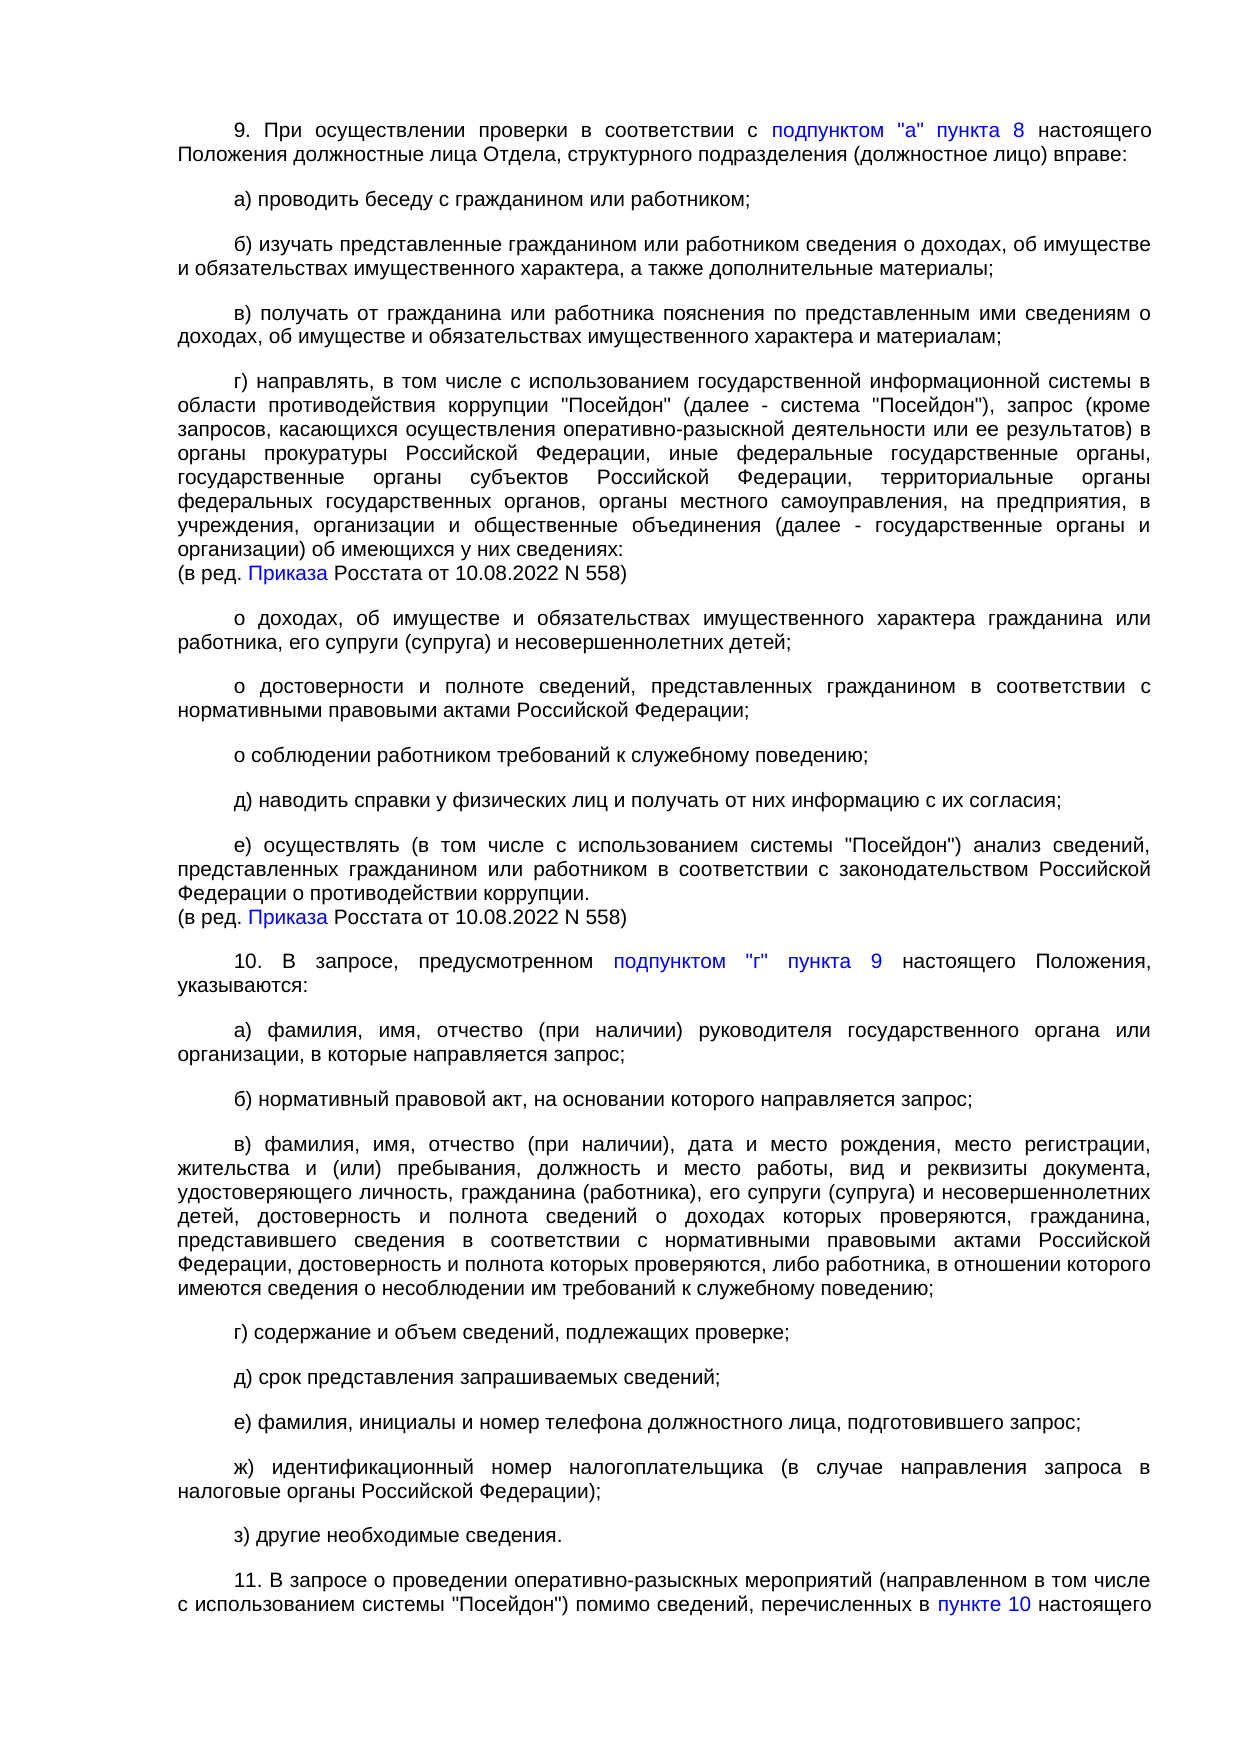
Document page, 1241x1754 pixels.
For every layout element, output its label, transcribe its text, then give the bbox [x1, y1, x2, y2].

text (в ред. Приказа Росстата от 10.08.2022 N 558) [177, 904, 1152, 928]
text е) осуществлять (в том числе с использованием системы "Посейдон") анализ сведений, представленных гражданином или работником в соответствии с законодательством Российской Федерации о противодействии коррупции. [177, 833, 1152, 904]
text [177, 1568, 1152, 1616]
text г) содержание и объем сведений, подлежащих проверке; [177, 1320, 1152, 1344]
text 9. При осуществлении проверки в соответствии с подпунктом "а" пункта 8 настоящего Положения должностные лица Отдела, структурного подразделения (должностное лицо) вправе: [177, 118, 1152, 166]
text о достоверности и полноте сведений, представленных гражданином в соответствии с нормативными правовыми актами Российской Федерации; [177, 674, 1152, 722]
text а) фамилия, имя, отчество (при наличии) руководителя государственного органа или организации, в которые направляется запрос; [177, 1018, 1152, 1066]
text о доходах, об имуществе и обязательствах имущественного характера гражданина или работника, его супруги (супруга) и несовершеннолетних детей; [177, 606, 1152, 653]
text а) проводить беседу с гражданином или работником; [177, 187, 1152, 211]
text д) наводить справки у физических лиц и получать от них информацию с их согласия; [177, 788, 1152, 812]
text о соблюдении работником требований к служебному поведению; [177, 743, 1152, 767]
text д) срок представления запрашиваемых сведений; [177, 1365, 1152, 1389]
text б) нормативный правовой акт, на основании которого направляется запрос; [177, 1087, 1152, 1111]
text в) фамилия, имя, отчество (при наличии), дата и место рождения, место регистрации, жительства и (или) пребывания, должность и место работы, вид и реквизиты документа, удостоверяющего личность, гражданина (работника), его супруги (супруга) и несовершеннолетних детей, достоверность и полнота сведений о доходах которых проверяются, гражданина, представившего сведения в соответствии с нормативными правовыми актами Российской Федерации, достоверность и полнота которых проверяются, либо работника, в отношении которого имеются сведения о несоблюдении им требований к служебному поведению; [177, 1132, 1152, 1299]
text 10. В запросе, предусмотренном подпунктом "г" пункта 9 настоящего Положения, указываются: [177, 949, 1152, 997]
text ж) идентификационный номер налогоплательщика (в случае направления запроса в налоговые органы Российской Федерации); [177, 1454, 1152, 1502]
text в) получать от гражданина или работника пояснения по представленным ими сведениям о доходах, об имуществе и обязательствах имущественного характера и материалам; [177, 300, 1152, 348]
text з) другие необходимые сведения. [177, 1523, 1152, 1547]
text б) изучать представленные гражданином или работником сведения о доходах, об имуществе и обязательствах имущественного характера, а также дополнительные материалы; [177, 232, 1152, 279]
text (в ред. Приказа Росстата от 10.08.2022 N 558) [177, 561, 1152, 585]
text е) фамилия, инициалы и номер телефона должностного лица, подготовившего запрос; [177, 1410, 1152, 1434]
text г) направлять, в том числе с использованием государственной информационной системы в области противодействия коррупции "Посейдон" (далее - система "Посейдон"), запрос (кроме запросов, касающихся осуществления оперативно-разыскной деятельности или ее результатов) в органы прокуратуры Российской Федерации, иные федеральные государственные органы, государственные органы субъектов Российской Федерации, территориальные органы федеральных государственных органов, органы местного самоуправления, на предприятия, в учреждения, организации и общественные объединения (далее - государственные органы и организации) об имеющихся у них сведениях: [177, 369, 1152, 561]
